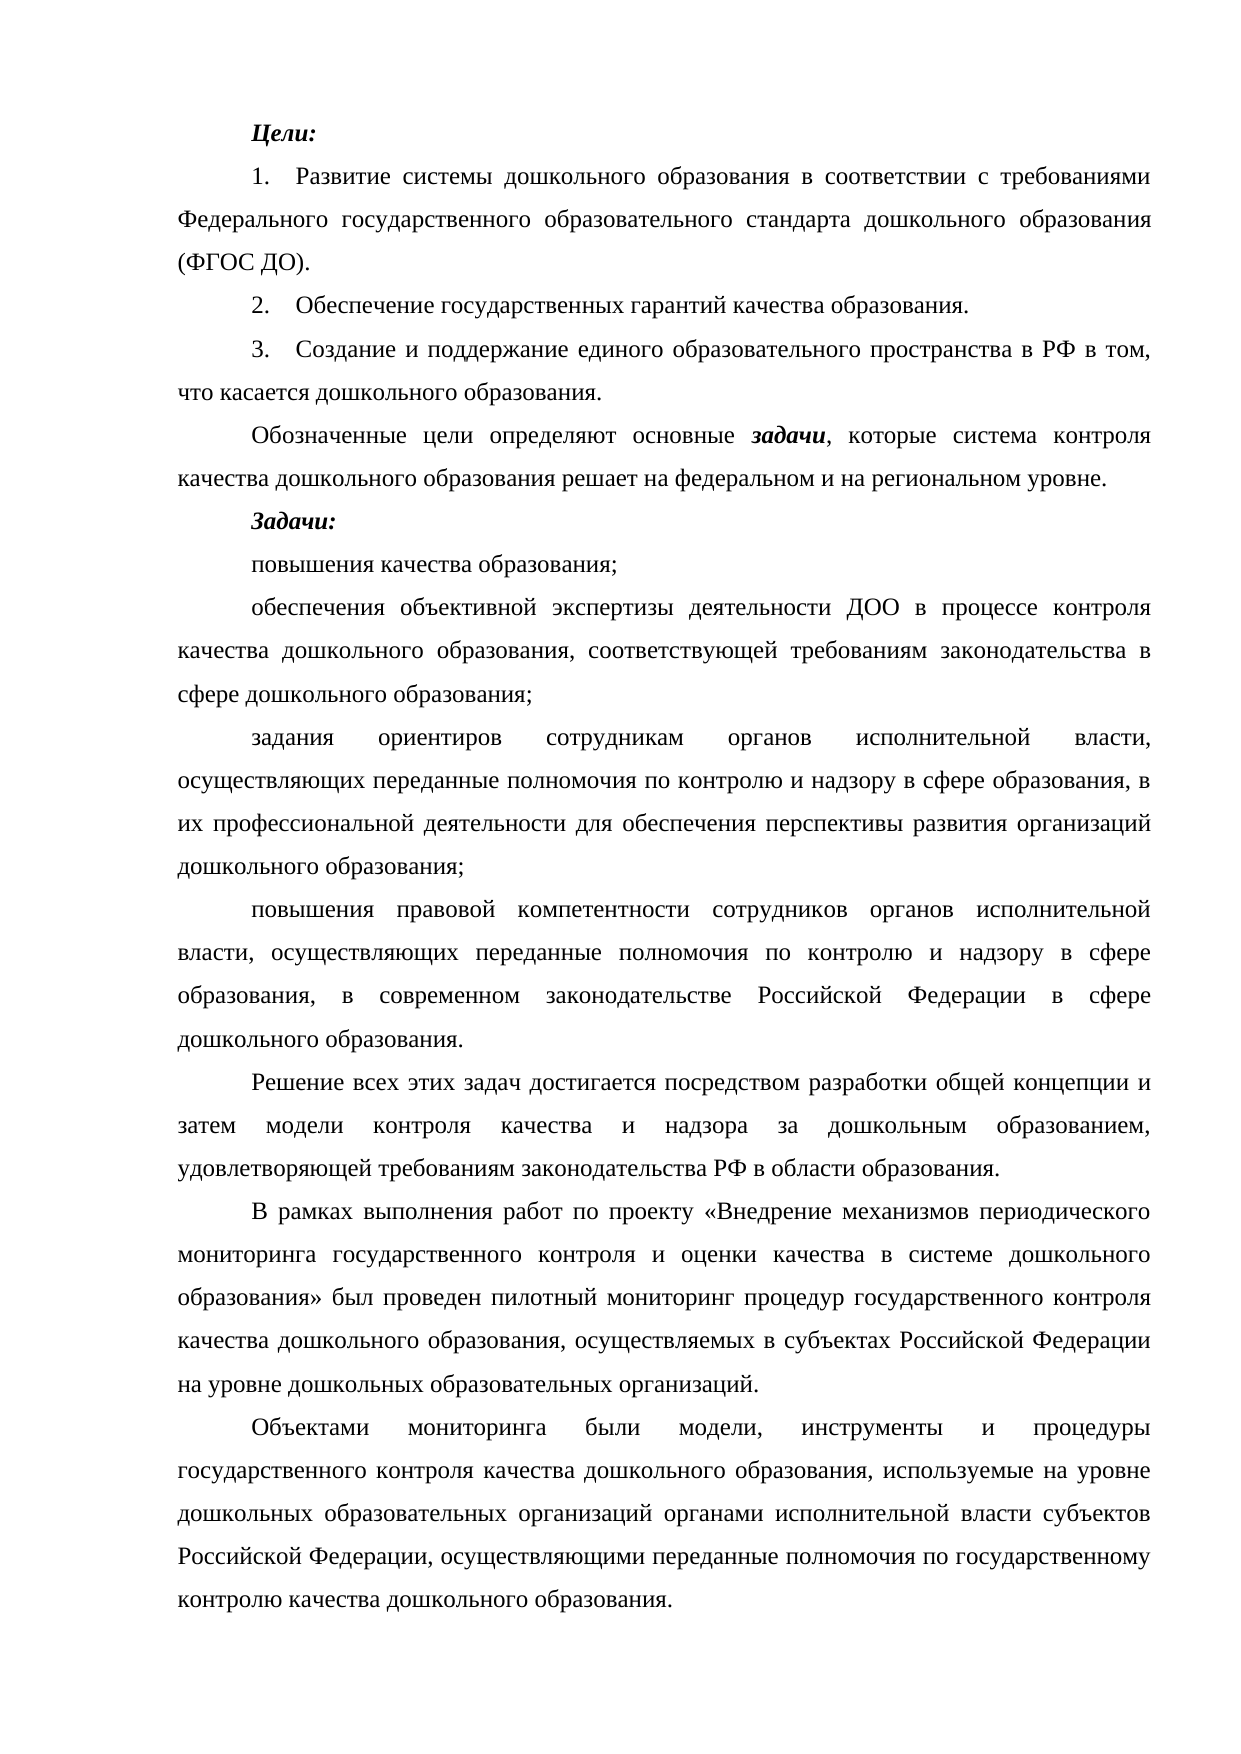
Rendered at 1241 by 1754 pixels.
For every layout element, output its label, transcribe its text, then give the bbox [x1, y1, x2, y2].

text обеспечения объективной экспертизы деятельности ДОО в процессе контроля качества дошкольного образования, соответствующей требованиям законодательства в сфере дошкольного образования; [177, 592, 1152, 707]
text Обозначенные цели определяют основные задачи, которые система контроля качества дошкольного образования решает на федеральном и на региональном уровне. [177, 420, 1152, 492]
list Создание и поддержание единого образовательного пространства в РФ в том, что касается дошкольного образования. [177, 334, 1152, 406]
text повышения качества образования; [177, 549, 1152, 578]
text Объектами мониторинга были модели, инструменты и процедуры государственного контроля качества дошкольного образования, используемые на уровне дошкольных образовательных организаций органами исполнительной власти субъектов Российской Федерации, осуществляющими переданные полномочия по государственному контролю качества дошкольного образования. [177, 1412, 1152, 1613]
list Развитие системы дошкольного образования в соответствии с требованиями Федерального государственного образовательного стандарта дошкольного образования (ФГОС ДО). [177, 161, 1152, 276]
text Цели: [177, 118, 1152, 147]
text В рамках выполнения работ по проекту «Внедрение механизмов периодического мониторинга государственного контроля и оценки качества в системе дошкольного образования» был проведен пилотный мониторинг процедур государственного контроля качества дошкольного образования, осуществляемых в субъектах Российской Федерации на уровне дошкольных образовательных организаций. [177, 1196, 1152, 1397]
list Обеспечение государственных гарантий качества образования. [177, 291, 1152, 319]
text Решение всех этих задач достигается посредством разработки общей концепции и затем модели контроля качества и надзора за дошкольным образованием, удовлетворяющей требованиям законодательства РФ в области образования. [177, 1067, 1152, 1182]
text задания ориентиров сотрудникам органов исполнительной власти, осуществляющих переданные полномочия по контролю и надзору в сфере образования, в их профессиональной деятельности для обеспечения перспективы развития организаций дошкольного образования; [177, 722, 1152, 880]
text повышения правовой компетентности сотрудников органов исполнительной власти, осуществляющих переданные полномочия по контролю и надзору в сфере образования, в современном законодательстве Российской Федерации в сфере дошкольного образования. [177, 894, 1152, 1052]
text Задачи: [177, 506, 1152, 535]
